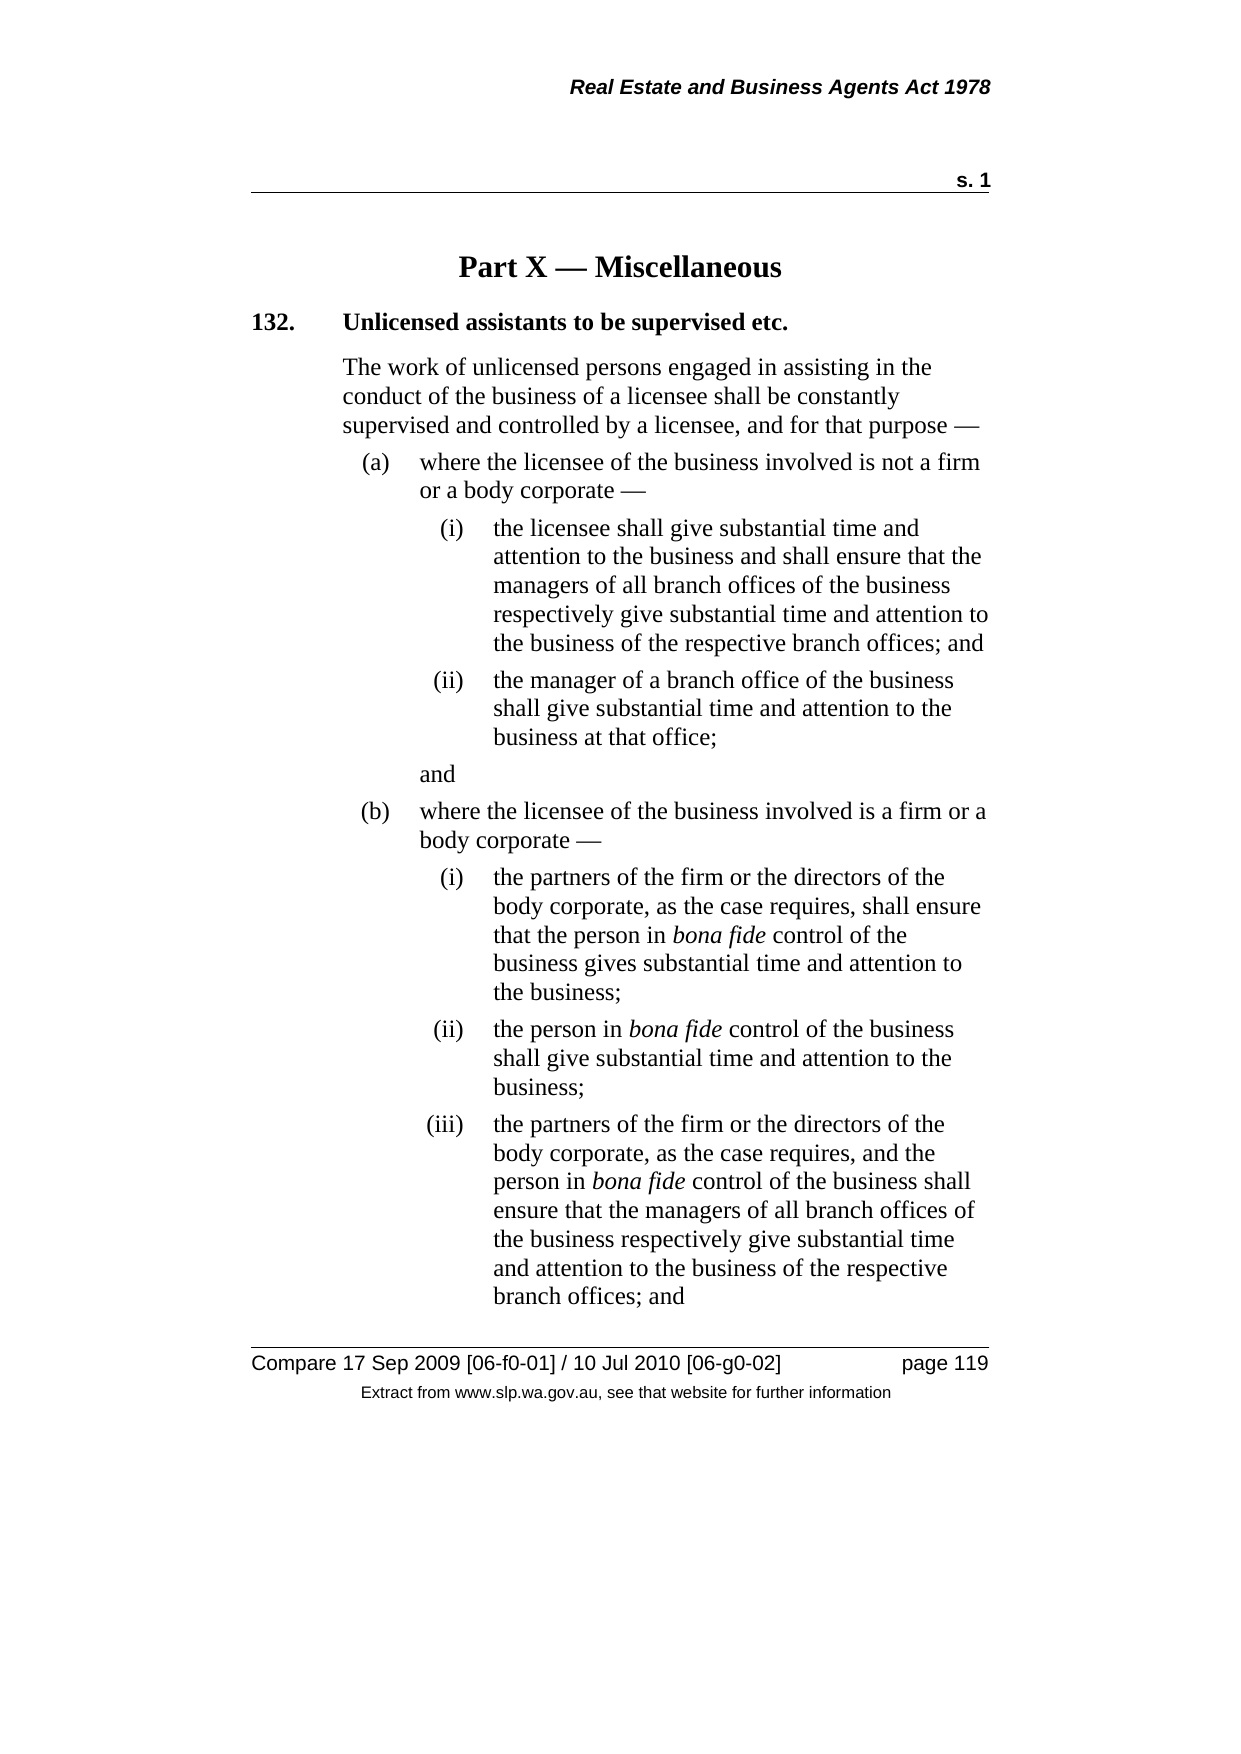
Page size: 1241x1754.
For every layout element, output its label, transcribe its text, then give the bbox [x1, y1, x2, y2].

text (ii) the manager of a branch office of the business shall give substantial time and attention to the business at that office; [251, 665, 989, 751]
text (b) where the licensee of the business involved is a firm or a body corporate — [251, 796, 989, 854]
text and [251, 759, 989, 788]
text (i) the partners of the firm or the directors of the body corporate, as the case requires, shall ensure that the person in bona fide control of the business gives substantial time and attention to the business; [251, 862, 989, 1006]
text (ii) the person in bona fide control of the business shall give substantial time and attention to the business; [251, 1014, 989, 1101]
subtitle Part X — Miscellaneous [251, 248, 989, 284]
text The work of unlicensed persons engaged in assisting in the conduct of the business of a licensee shall be constantly supervised and controlled by a licensee, and for that purpose — [251, 352, 989, 438]
text (i) the licensee shall give substantial time and attention to the business and shall ensure that the managers of all branch offices of the business respectively give substantial time and attention to the business of the respective branch offices; and [251, 513, 989, 656]
text (iii) the partners of the firm or the directors of the body corporate, as the case requires, and the person in bona fide control of the business shall ensure that the managers of all branch offices of the business respectively give substantial time and attention to the business of the respective branch offices; and [251, 1109, 989, 1310]
text (a) where the licensee of the business involved is not a firm or a body corporate — [251, 447, 989, 504]
subtitle 132. Unlicensed assistants to be supervised etc. [251, 307, 989, 336]
